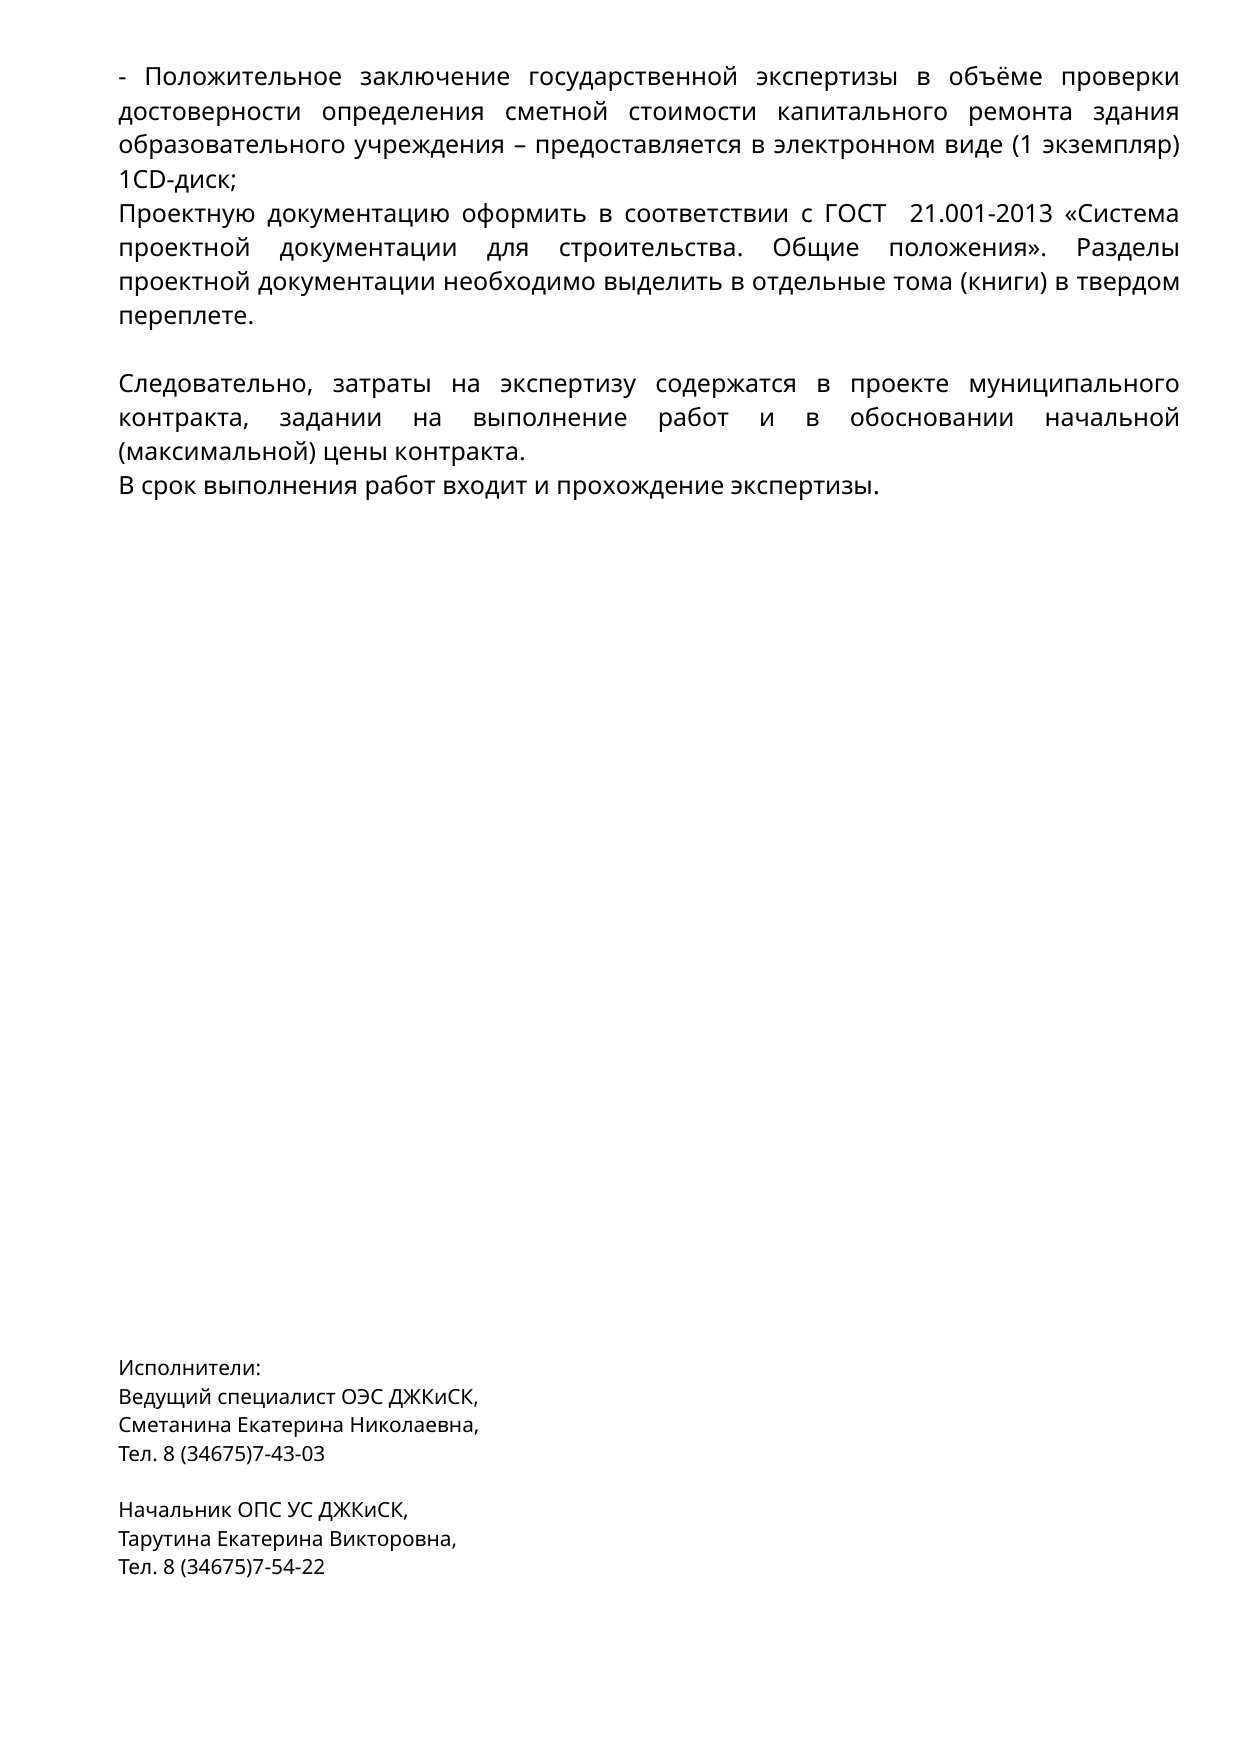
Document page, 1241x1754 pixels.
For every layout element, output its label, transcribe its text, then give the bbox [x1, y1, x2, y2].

text В срок выполнения работ входит и прохождение экспертизы. [118, 468, 1181, 502]
text Тел. 8 (34675)7-43-03 [118, 1439, 1181, 1467]
text Сметанина Екатерина Николаевна, [118, 1410, 1181, 1439]
text Исполнители: [118, 1353, 1181, 1382]
text Ведущий специалист ОЭС ДЖКиСК, [118, 1382, 1181, 1410]
text - Положительное заключение государственной экспертизы в объёме проверки достоверности определения сметной стоимости капитального ремонта здания образовательного учреждения – предоставляется в электронном виде (1 экземпляр) 1CD-диск; [118, 59, 1181, 195]
text Тел. 8 (34675)7-54-22 [118, 1552, 1181, 1581]
text Проектную документацию оформить в соответствии с ГОСТ 21.001-2013 «Система проектной документации для строительства. Общие положения». Разделы проектной документации необходимо выделить в отдельные тома (книги) в твердом переплете. [118, 195, 1181, 332]
text Следовательно, затраты на экспертизу содержатся в проекте муниципального контракта, задании на выполнение работ и в обосновании начальной (максимальной) цены контракта. [118, 366, 1181, 468]
text Начальник ОПС УС ДЖКиСК, [118, 1496, 1181, 1524]
text Тарутина Екатерина Викторовна, [118, 1524, 1181, 1552]
